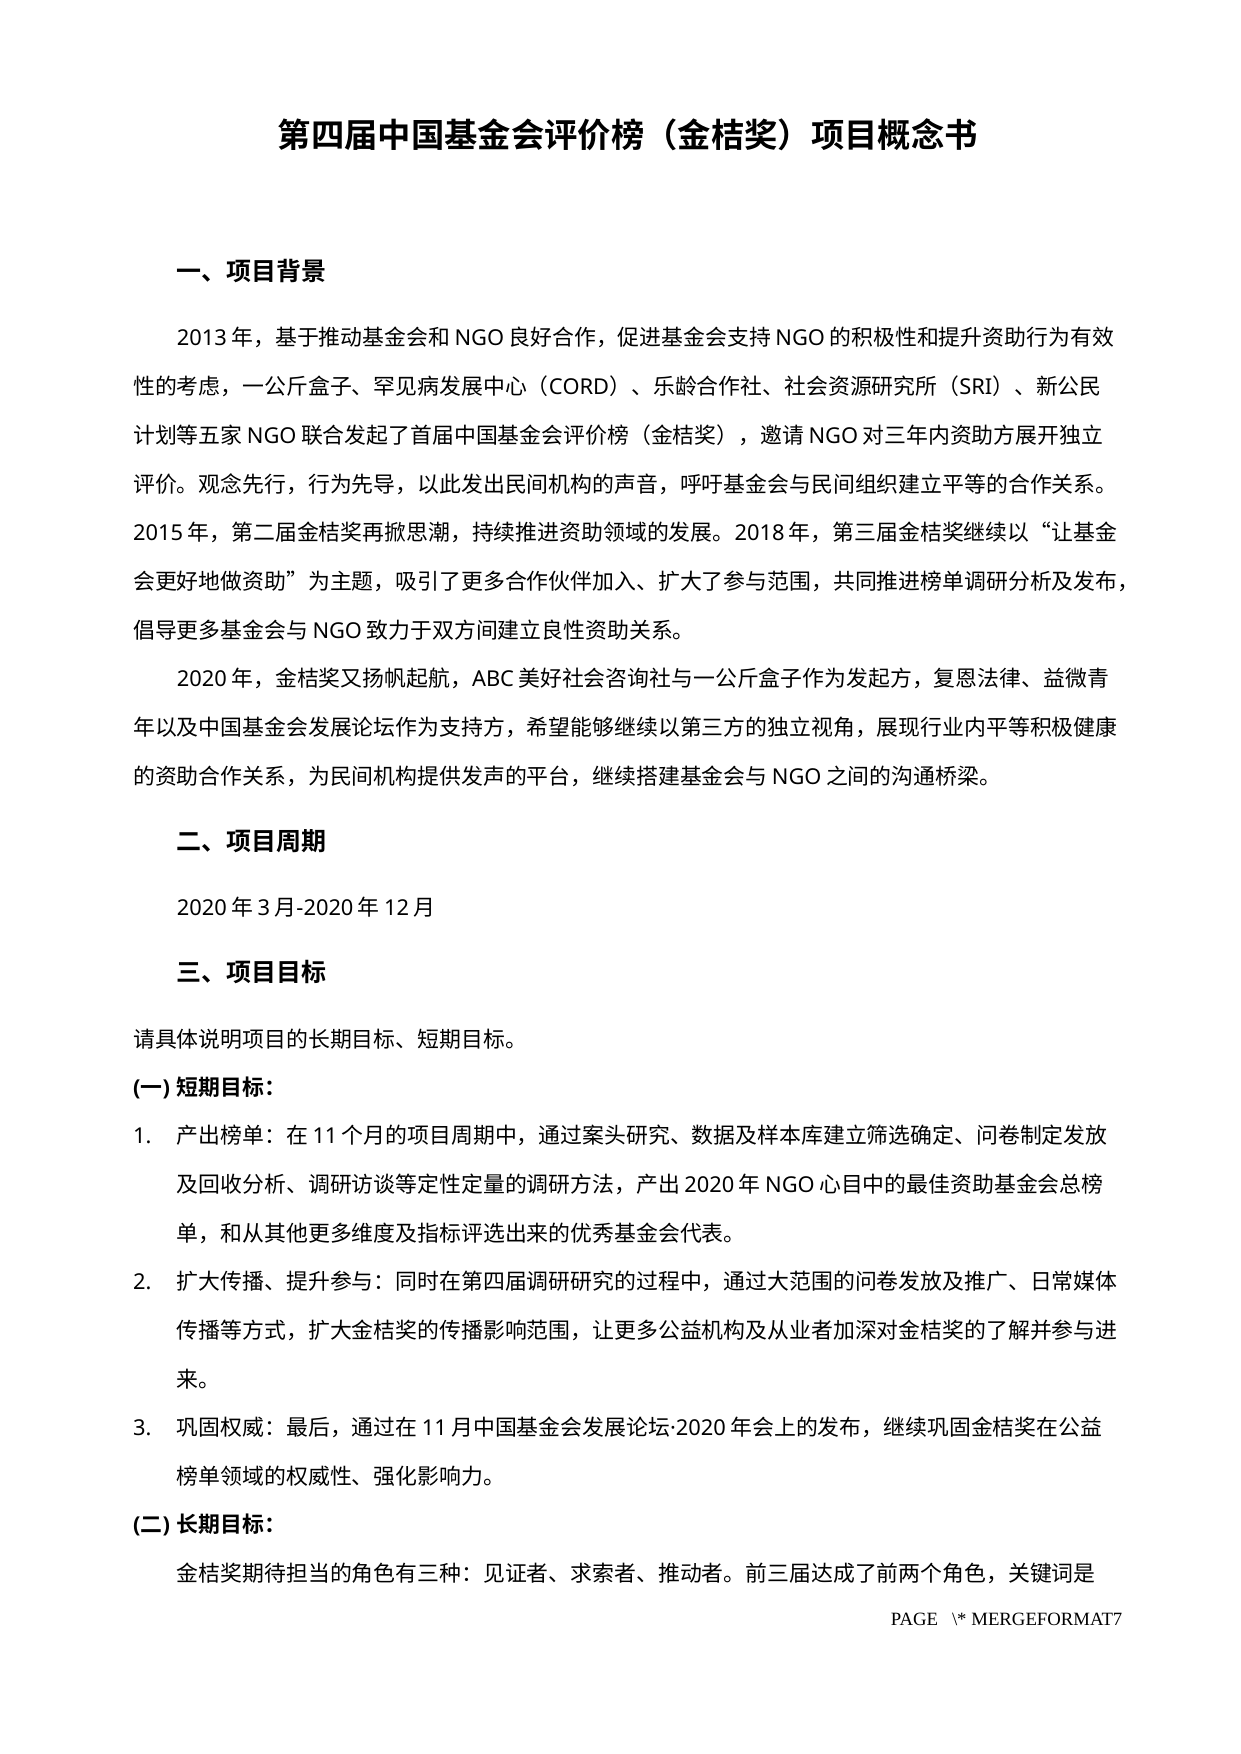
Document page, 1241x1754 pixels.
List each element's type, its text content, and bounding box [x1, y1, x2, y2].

text 请具体说明项目的长期目标、短期目标。 [133, 1021, 1122, 1054]
list 短期目标： [133, 1070, 1122, 1102]
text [133, 1555, 1122, 1588]
list 项目目标 [133, 938, 1122, 1003]
text 2020年，金桔奖又扬帆起航，ABC美好社会咨询社与一公斤盒子作为发起方，复恩法律、益微青年以及中国基金会发展论坛作为支持方，希望能够继续以第三方的独立视角，展现行业内平等积极健康的资助合作关系，为民间机构提供发声的平台，继续搭建基金会与NGO之间的沟通桥梁。 [133, 661, 1122, 791]
text 第四届中国基金会评价榜（金桔奖）项目概念书 [133, 101, 1122, 166]
text 2020年3月-2020年12月 [133, 890, 1122, 922]
list 产出榜单：在11个月的项目周期中，通过案头研究、数据及样本库建立筛选确定、问卷制定发放及回收分析、调研访谈等定性定量的调研方法，产出2020年NGO心目中的最佳资助基金会总榜单，和从其他更多维度及指标评选出来的优秀基金会代表。 [133, 1118, 1122, 1248]
list 长期目标： [133, 1507, 1122, 1539]
text 2013年，基于推动基金会和NGO良好合作，促进基金会支持NGO的积极性和提升资助行为有效性的考虑，一公斤盒子、罕见病发展中心（CORD）、乐龄合作社、社会资源研究所（SRI）、新公民计划等五家NGO联合发起了首届中国基金会评价榜（金桔奖），邀请NGO对三年内资助方展开独立评价。观念先行，行为先导，以此发出民间机构的声音，呼吁基金会与民间组织建立平等的合作关系。2015年，第二届金桔奖再掀思潮，持续推进资助领域的发展。2018年，第三届金桔奖继续以“让基金会更好地做资助”为主题，吸引了更多合作伙伴加入、扩大了参与范围，共同推进榜单调研分析及发布，倡导更多基金会与NGO致力于双方间建立良性资助关系。 [133, 320, 1122, 645]
list 巩固权威：最后，通过在11月中国基金会发展论坛·2020年会上的发布，继续巩固金桔奖在公益榜单领域的权威性、强化影响力。 [133, 1410, 1122, 1491]
list 项目背景 [133, 237, 1122, 302]
list 扩大传播、提升参与：同时在第四届调研研究的过程中，通过大范围的问卷发放及推广、日常媒体传播等方式，扩大金桔奖的传播影响范围，让更多公益机构及从业者加深对金桔奖的了解并参与进来。 [133, 1264, 1122, 1394]
list 项目周期 [133, 807, 1122, 872]
